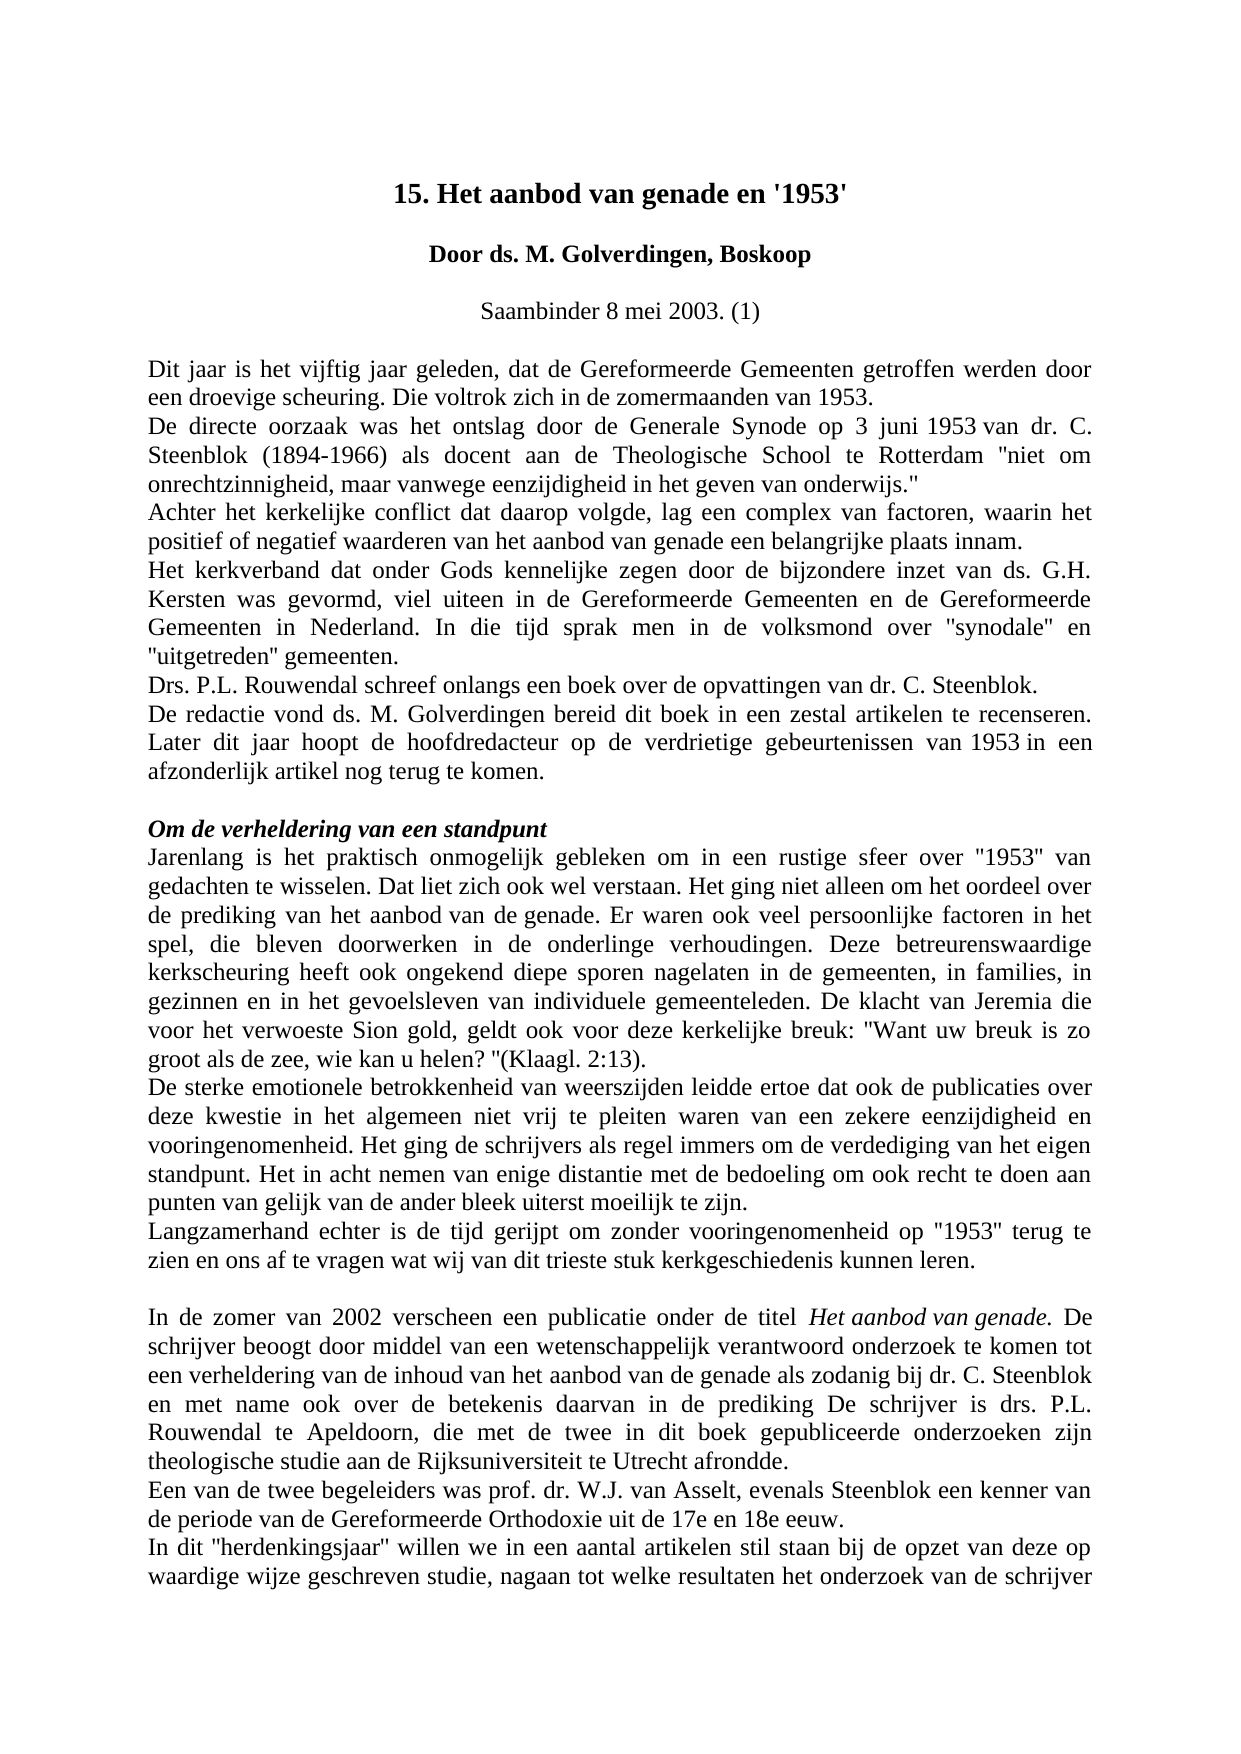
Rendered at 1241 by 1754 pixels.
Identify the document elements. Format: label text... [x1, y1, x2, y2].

text De redactie vond ds. M. Golverdingen bereid dit boek in een zestal artikelen te recenseren. Later dit jaar hoopt de hoofdredacteur op de verdrietige gebeurtenissen van 1953 in een afzonderlijk artikel nog terug te komen. [148, 699, 1093, 785]
text In de zomer van 2002 verscheen een publicatie onder de titel Het aanbod van genade. De schrijver beoogt door middel van een wetenschappelijk verantwoord onderzoek te komen tot een verheldering van de inhoud van het aanbod van de genade als zodanig bij dr. C. Steenblok en met name ook over de betekenis daarvan in de prediking De schrijver is drs. P.L. Rouwendal te Apeldoorn, die met de twee in dit boek gepubliceerde onderzoeken zijn theologische studie aan de Rijksuniversiteit te Utrecht afrondde. [148, 1302, 1093, 1475]
text Door ds. M. Golverdingen, Boskoop [148, 239, 1093, 267]
text 15. Het aanbod van genade en '1953' [148, 176, 1093, 210]
text Jarenlang is het praktisch onmogelijk gebleken om in een rustige sfeer over ''1953'' van gedachten te wisselen. Dat liet zich ook wel verstaan. Het ging niet alleen om het oordeel over de prediking van het aanbod van de genade. Er waren ook veel persoonlijke factoren in het spel, die bleven doorwerken in de onderlinge verhoudingen. Deze betreurenswaardige kerkscheuring heeft ook ongekend diepe sporen nagelaten in de gemeenten, in families, in gezinnen en in het gevoelsleven van individuele gemeenteleden. De klacht van Jeremia die voor het verwoeste Sion gold, geldt ook voor deze kerkelijke breuk: ''Want uw breuk is zo groot als de zee, wie kan u helen? ''(Klaagl. 2:13). [148, 842, 1093, 1072]
text Saambinder 8 mei 2003. (1) [148, 296, 1093, 325]
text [148, 1532, 1093, 1590]
text Drs. P.L. Rouwendal schreef onlangs een boek over de opvattingen van dr. C. Steenblok. [148, 670, 1093, 699]
text De directe oorzaak was het ontslag door de Generale Synode op 3 juni 1953 van dr. C. Steenblok (1894-1966) als docent aan de Theologische School te Rotterdam ''niet om onrechtzinnigheid, maar vanwege eenzijdigheid in het geven van onderwijs." [148, 411, 1093, 497]
text Langzamerhand echter is de tijd gerijpt om zonder vooringenomenheid op ''1953'' terug te zien en ons af te vragen wat wij van dit trieste stuk kerkgeschiedenis kunnen leren. [148, 1216, 1093, 1274]
text Het kerkverband dat onder Gods kennelijke zegen door de bijzondere inzet van ds. G.H. Kersten was gevormd, viel uiteen in de Gereformeerde Gemeenten en de Gereformeerde Gemeenten in Nederland. In die tijd sprak men in de volksmond over ''synodale'' en ''uitgetreden'' gemeenten. [148, 555, 1093, 670]
text Dit jaar is het vijftig jaar geleden, dat de Gereformeerde Gemeenten getroffen werden door een droevige scheuring. Die voltrok zich in de zomermaanden van 1953. [148, 354, 1093, 411]
text Achter het kerkelijke conflict dat daarop volgde, lag een complex van factoren, waarin het positief of negatief waarderen van het aanbod van genade een belangrijke plaats innam. [148, 497, 1093, 555]
text Een van de twee begeleiders was prof. dr. W.J. van Asselt, evenals Steenblok een kenner van de periode van de Gereformeerde Orthodoxie uit de 17e en 18e eeuw. [148, 1475, 1093, 1532]
text Om de verheldering van een standpunt [148, 814, 1093, 842]
text De sterke emotionele betrokkenheid van weerszijden leidde ertoe dat ook de publicaties over deze kwestie in het algemeen niet vrij te pleiten waren van een zekere eenzijdigheid en vooringenomenheid. Het ging de schrijvers als regel immers om de verdediging van het eigen standpunt. Het in acht nemen van enige distantie met de bedoeling om ook recht te doen aan punten van gelijk van de ander bleek uiterst moeilijk te zijn. [148, 1072, 1093, 1216]
